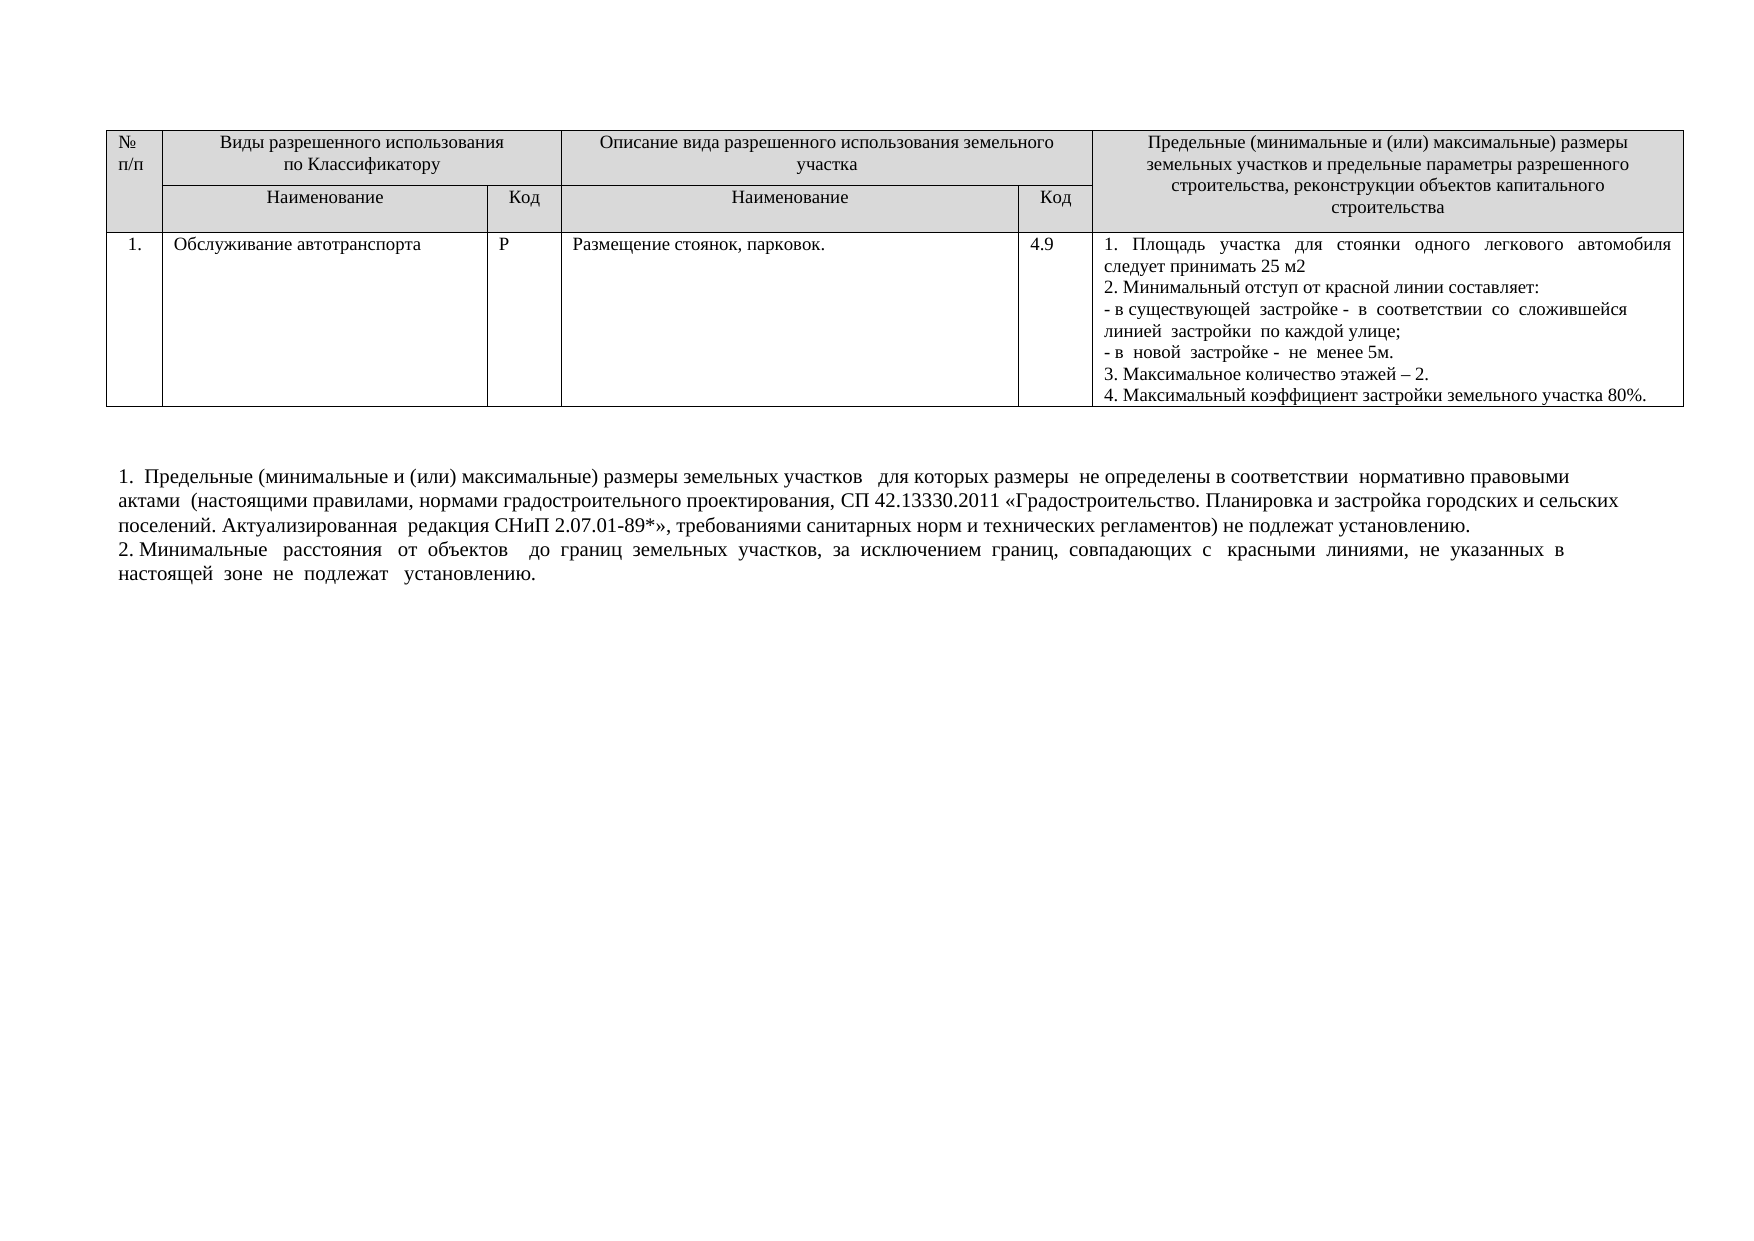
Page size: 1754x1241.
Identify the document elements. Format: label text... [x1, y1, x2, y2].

table_header Описание вида разрешенного использования земельного участка [562, 131, 1092, 185]
table_header № п/п [107, 131, 162, 232]
table_cell Наименование [163, 186, 487, 232]
table_header Виды разрешенного использования по Классификатору [163, 131, 561, 185]
table_cell 4.9 [1019, 233, 1092, 406]
table_cell Код [1019, 186, 1092, 232]
table_cell Наименование [562, 186, 1018, 232]
text 2. Минимальные расстояния от объектов до границ земельных участков, за исключением границ, совпадающих с красными линиями, не указанных в настоящей зоне не подлежат установлению. [118, 537, 1636, 585]
table_header Предельные (минимальные и (или) максимальные) размеры земельных участков и предельные параметры разрешенного строительства, реконструкции объектов капитального строительства [1093, 131, 1683, 232]
table_cell 1. [107, 233, 162, 406]
table_cell Размещение стоянок, парковок. [562, 233, 1018, 406]
table_cell 1. Площадь участка для стоянки одного легкового автомобиля следует принимать 25 м2 2. Минимальный отступ от красной линии составляет: - в существующей застройке - в соответствии со сложившейся линией застройки по каждой улице; - в новой застройке - не менее 5м. 3. Максимальное количество этажей – 2. 4. Максимальный коэффициент застройки земельного участка 80%. [1093, 233, 1683, 406]
table_cell Обслуживание автотранспорта [163, 233, 487, 406]
table_cell Р [488, 233, 561, 406]
table_cell Код [488, 186, 561, 232]
text 1. Предельные (минимальные и (или) максимальные) размеры земельных участков для которых размеры не определены в соответствии нормативно правовыми актами (настоящими правилами, нормами градостроительного проектирования, СП 42.13330.2011 «Градостроительство. Планировка и застройка городских и сельских поселений. Актуализированная редакция СНиП 2.07.01-89*», требованиями санитарных норм и технических регламентов) не подлежат установлению. [118, 464, 1636, 537]
